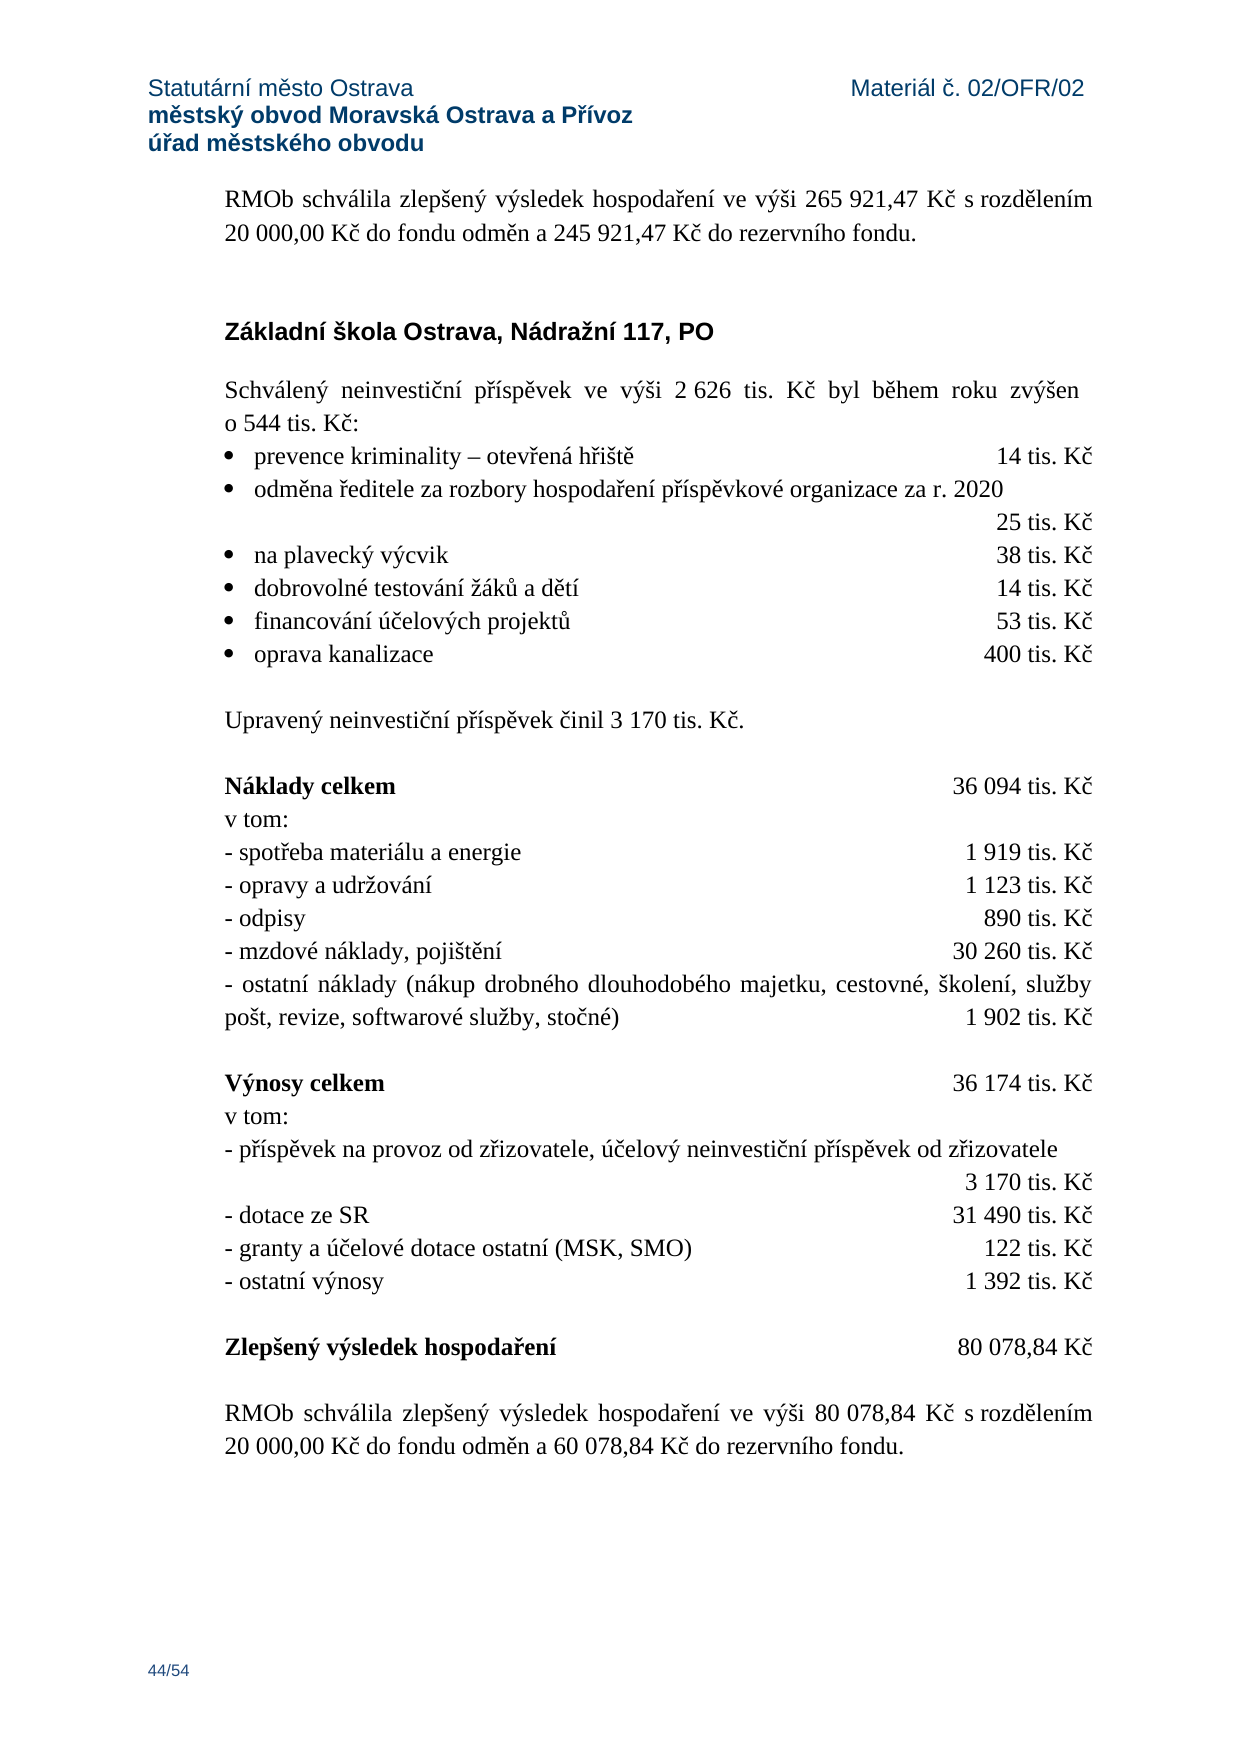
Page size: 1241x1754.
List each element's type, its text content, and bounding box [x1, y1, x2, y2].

text 3 170 tis. Kč [224, 1167, 1093, 1196]
text - opravy a udržování 1 123 tis. Kč [224, 870, 1093, 899]
text - ostatní náklady (nákup drobného dlouhodobého majetku, cestovné, školení, služby pošt, revize, softwarové služby, stočné) 1 902 tis. Kč [224, 969, 1093, 1031]
text financování účelových projektů 53 tis. Kč [224, 606, 1093, 634]
text RMOb schválila zlepšený výsledek hospodaření ve výši 265 921,47 Kč s rozdělením 20 000,00 Kč do fondu odměn a 245 921,47 Kč do rezervního fondu. [224, 184, 1093, 246]
text RMOb schválila zlepšený výsledek hospodaření ve výši 80 078,84 Kč s rozdělením 20 000,00 Kč do fondu odměn a 60 078,84 Kč do rezervního fondu. [224, 1398, 1093, 1460]
text - granty a účelové dotace ostatní (MSK, SMO) 122 tis. Kč [224, 1233, 1093, 1262]
text oprava kanalizace 400 tis. Kč [224, 639, 1093, 668]
text - ostatní výnosy 1 392 tis. Kč [224, 1266, 1093, 1295]
text - odpisy 890 tis. Kč [224, 903, 1093, 932]
text prevence kriminality – otevřená hřiště 14 tis. Kč [224, 441, 1093, 469]
text - mzdové náklady, pojištění 30 260 tis. Kč [224, 936, 1093, 965]
text - dotace ze SR 31 490 tis. Kč [224, 1200, 1093, 1229]
text Zlepšený výsledek hospodaření 80 078,84 Kč [224, 1332, 1093, 1361]
text - spotřeba materiálu a energie 1 919 tis. Kč [224, 837, 1093, 866]
subtitle Základní škola Ostrava, Nádražní 117, PO [224, 317, 1093, 345]
text v tom: [224, 804, 1093, 833]
text - příspěvek na provoz od zřizovatele, účelový neinvestiční příspěvek od zřizovatele [224, 1134, 1093, 1163]
text 25 tis. Kč [224, 507, 1093, 536]
text Náklady celkem 36 094 tis. Kč [224, 771, 1093, 800]
text Výnosy celkem 36 174 tis. Kč [224, 1068, 1093, 1097]
text v tom: [224, 1101, 1093, 1130]
text na plavecký výcvik 38 tis. Kč [224, 540, 1093, 568]
text dobrovolné testování žáků a dětí 14 tis. Kč [224, 573, 1093, 602]
text Schválený neinvestiční příspěvek ve výši 2 626 tis. Kč byl během roku zvýšen o 544 tis. Kč: [224, 375, 1093, 436]
text odměna ředitele za rozbory hospodaření příspěvkové organizace za r. 2020 [224, 474, 1093, 502]
text Upravený neinvestiční příspěvek činil 3 170 tis. Kč. [224, 705, 1093, 734]
